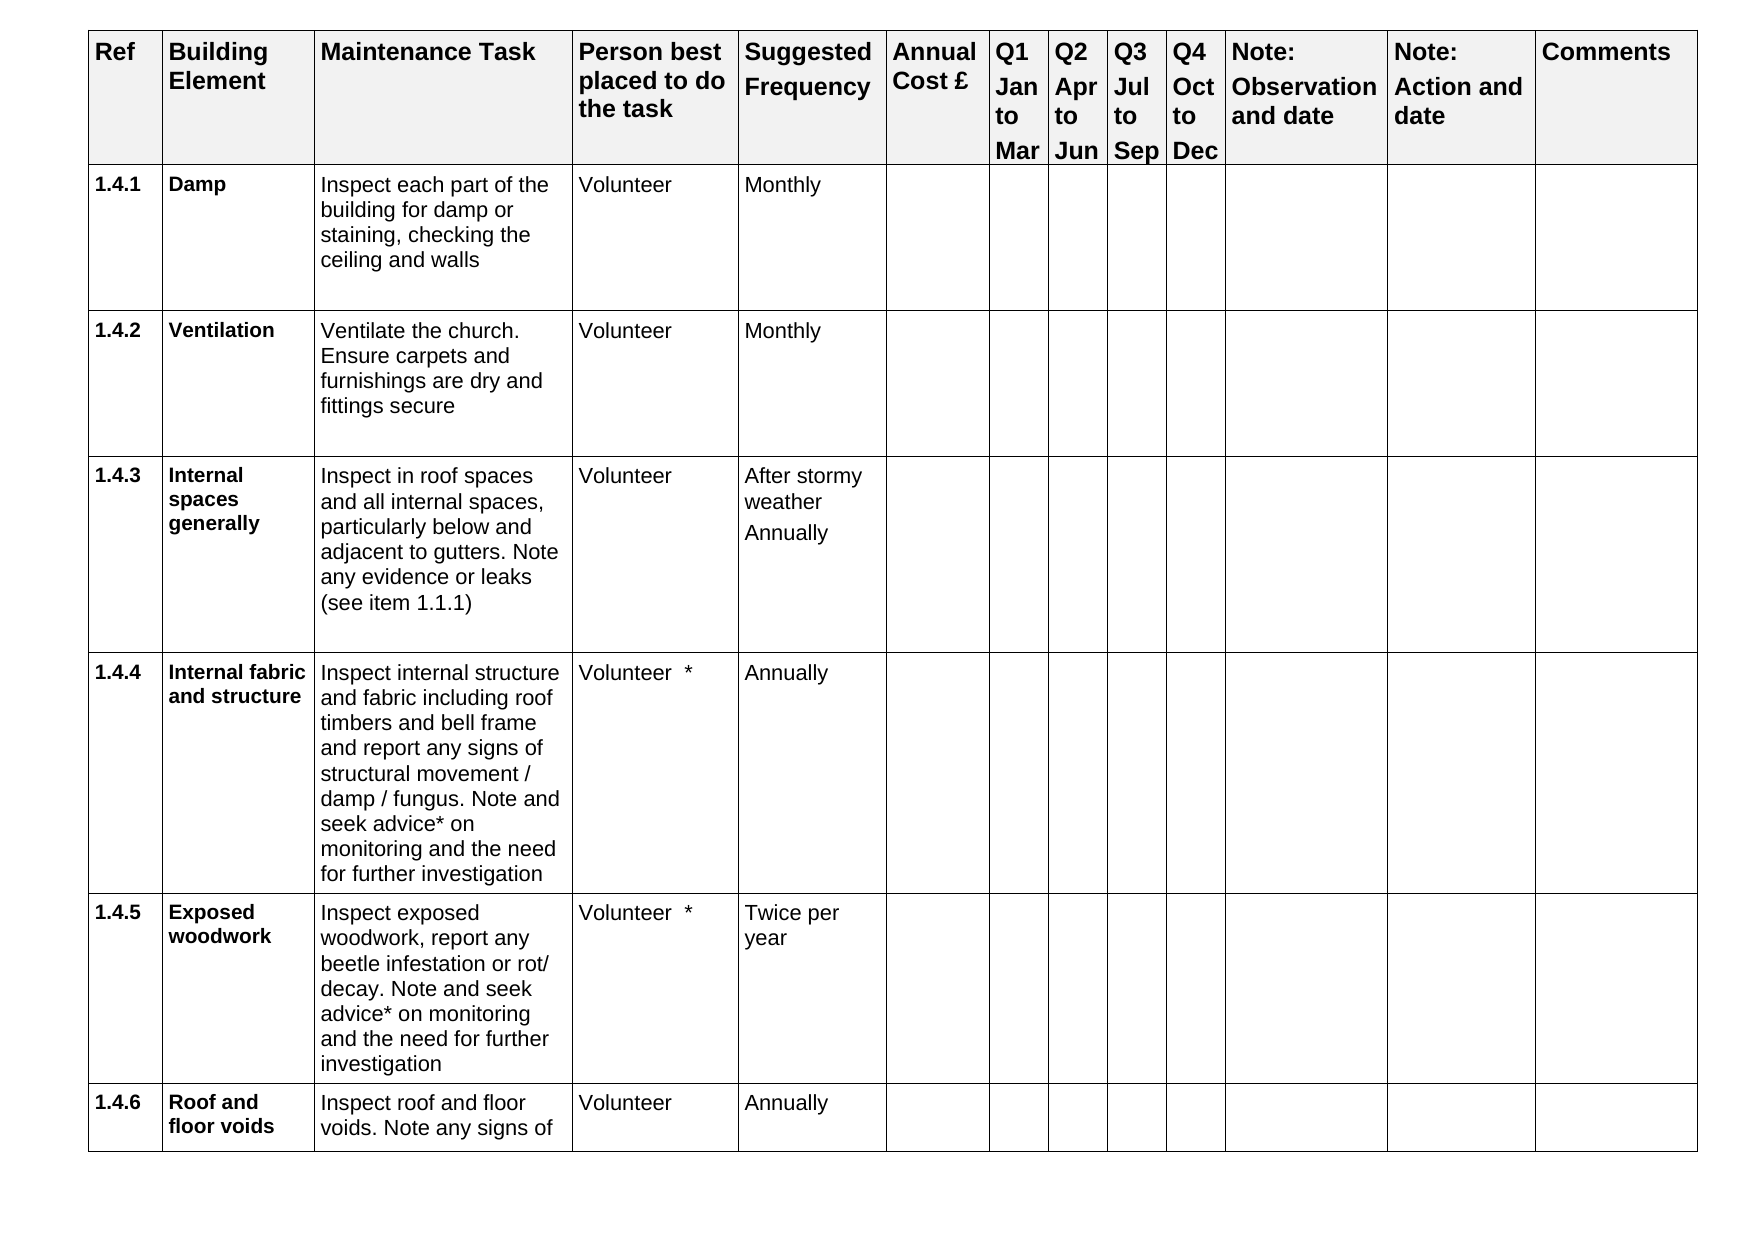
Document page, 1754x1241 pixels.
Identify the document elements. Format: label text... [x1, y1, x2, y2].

table_cell Note: Action and date [1388, 31, 1535, 164]
table_cell Q2 Apr to Jun [1049, 31, 1107, 164]
table_cell [1167, 165, 1225, 310]
table_cell Comments [1536, 31, 1697, 164]
table_cell [990, 1084, 1048, 1151]
table_cell Annually [739, 1084, 886, 1151]
table_cell 1.4.3 [89, 457, 162, 652]
table_cell [1049, 653, 1107, 893]
table_cell [1108, 1084, 1166, 1151]
table_cell [990, 311, 1048, 456]
table_cell [990, 894, 1048, 1083]
table_cell Annually [739, 653, 886, 893]
table_cell 1.4.6 [89, 1084, 162, 1151]
table_cell Damp [163, 165, 314, 310]
table_cell [887, 457, 989, 652]
table_cell [1108, 653, 1166, 893]
table_cell [1536, 894, 1697, 1083]
table_cell Ref [89, 31, 162, 164]
table_cell Annual Cost £ [887, 31, 989, 164]
table_cell [1167, 1084, 1225, 1151]
table_cell [1226, 1084, 1387, 1151]
table_cell [1226, 457, 1387, 652]
table_cell [1226, 311, 1387, 456]
table_cell Q3 Jul to Sep [1108, 31, 1166, 164]
table_cell Q1 Jan to Mar [990, 31, 1048, 164]
table_cell [1388, 894, 1535, 1083]
table_cell Monthly [739, 165, 886, 310]
table_cell [990, 457, 1048, 652]
table_cell 1.4.1 [89, 165, 162, 310]
table_cell Note: Observation and date [1226, 31, 1387, 164]
table_cell Inspect in roof spaces and all internal spaces, particularly below and adjacent to gutters. Note any evidence or leaks (see item 1.1.1) [315, 457, 572, 652]
table_cell Person best placed to do the task [573, 31, 738, 164]
table_cell [1536, 165, 1697, 310]
table_cell [887, 311, 989, 456]
table_cell [990, 653, 1048, 893]
table_cell Q4 Oct to Dec [1167, 31, 1225, 164]
table_cell After stormy weather Annually [739, 457, 886, 652]
table_cell Volunteer [573, 165, 738, 310]
table_cell [1167, 457, 1225, 652]
table_cell [1536, 1084, 1697, 1151]
table_cell [1049, 165, 1107, 310]
table_cell Ventilation [163, 311, 314, 456]
table_cell [1388, 457, 1535, 652]
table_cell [163, 1084, 314, 1151]
table_cell [1167, 894, 1225, 1083]
table_cell Building Element [163, 31, 314, 164]
table_cell [1049, 457, 1107, 652]
table_cell Volunteer * [573, 894, 738, 1083]
table_cell [1226, 653, 1387, 893]
table_cell Ventilate the church. Ensure carpets and furnishings are dry and fittings secure [315, 311, 572, 456]
table_cell [887, 1084, 989, 1151]
table_cell [1049, 894, 1107, 1083]
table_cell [315, 1084, 572, 1151]
table_cell [1388, 311, 1535, 456]
table_cell [887, 165, 989, 310]
table_cell [990, 165, 1048, 310]
table_cell [1536, 457, 1697, 652]
table_cell [1388, 1084, 1535, 1151]
table_cell Inspect exposed woodwork, report any beetle infestation or rot/ decay. Note and seek advice* on monitoring and the need for further investigation [315, 894, 572, 1083]
table_cell [1108, 311, 1166, 456]
table_cell Suggested Frequency [739, 31, 886, 164]
table_cell Inspect each part of the building for damp or staining, checking the ceiling and walls [315, 165, 572, 310]
table_cell [1226, 894, 1387, 1083]
table_cell Exposed woodwork [163, 894, 314, 1083]
table_cell [1049, 1084, 1107, 1151]
table_cell [1108, 165, 1166, 310]
table_cell [1167, 311, 1225, 456]
table_cell Twice per year [739, 894, 886, 1083]
table_cell [1226, 165, 1387, 310]
table_cell [887, 653, 989, 893]
table_cell 1.4.2 [89, 311, 162, 456]
table_cell Volunteer [573, 1084, 738, 1151]
table_cell Maintenance Task [315, 31, 572, 164]
table_cell [1049, 311, 1107, 456]
table_cell Monthly [739, 311, 886, 456]
table_cell [1108, 894, 1166, 1083]
table_cell [1536, 311, 1697, 456]
table_cell Internal spaces generally [163, 457, 314, 652]
table_cell [1108, 457, 1166, 652]
table_cell Internal fabric and structure [163, 653, 314, 893]
table_cell [1388, 165, 1535, 310]
table_cell [1167, 653, 1225, 893]
table_cell [1536, 653, 1697, 893]
table_cell Volunteer [573, 311, 738, 456]
table_cell Inspect internal structure and fabric including roof timbers and bell frame and report any signs of structural movement / damp / fungus. Note and seek advice* on monitoring and the need for further investigation [315, 653, 572, 893]
table_cell Volunteer [573, 457, 738, 652]
table_cell 1.4.4 [89, 653, 162, 893]
table_cell 1.4.5 [89, 894, 162, 1083]
table_cell Volunteer * [573, 653, 738, 893]
table_cell [887, 894, 989, 1083]
table_cell [1388, 653, 1535, 893]
